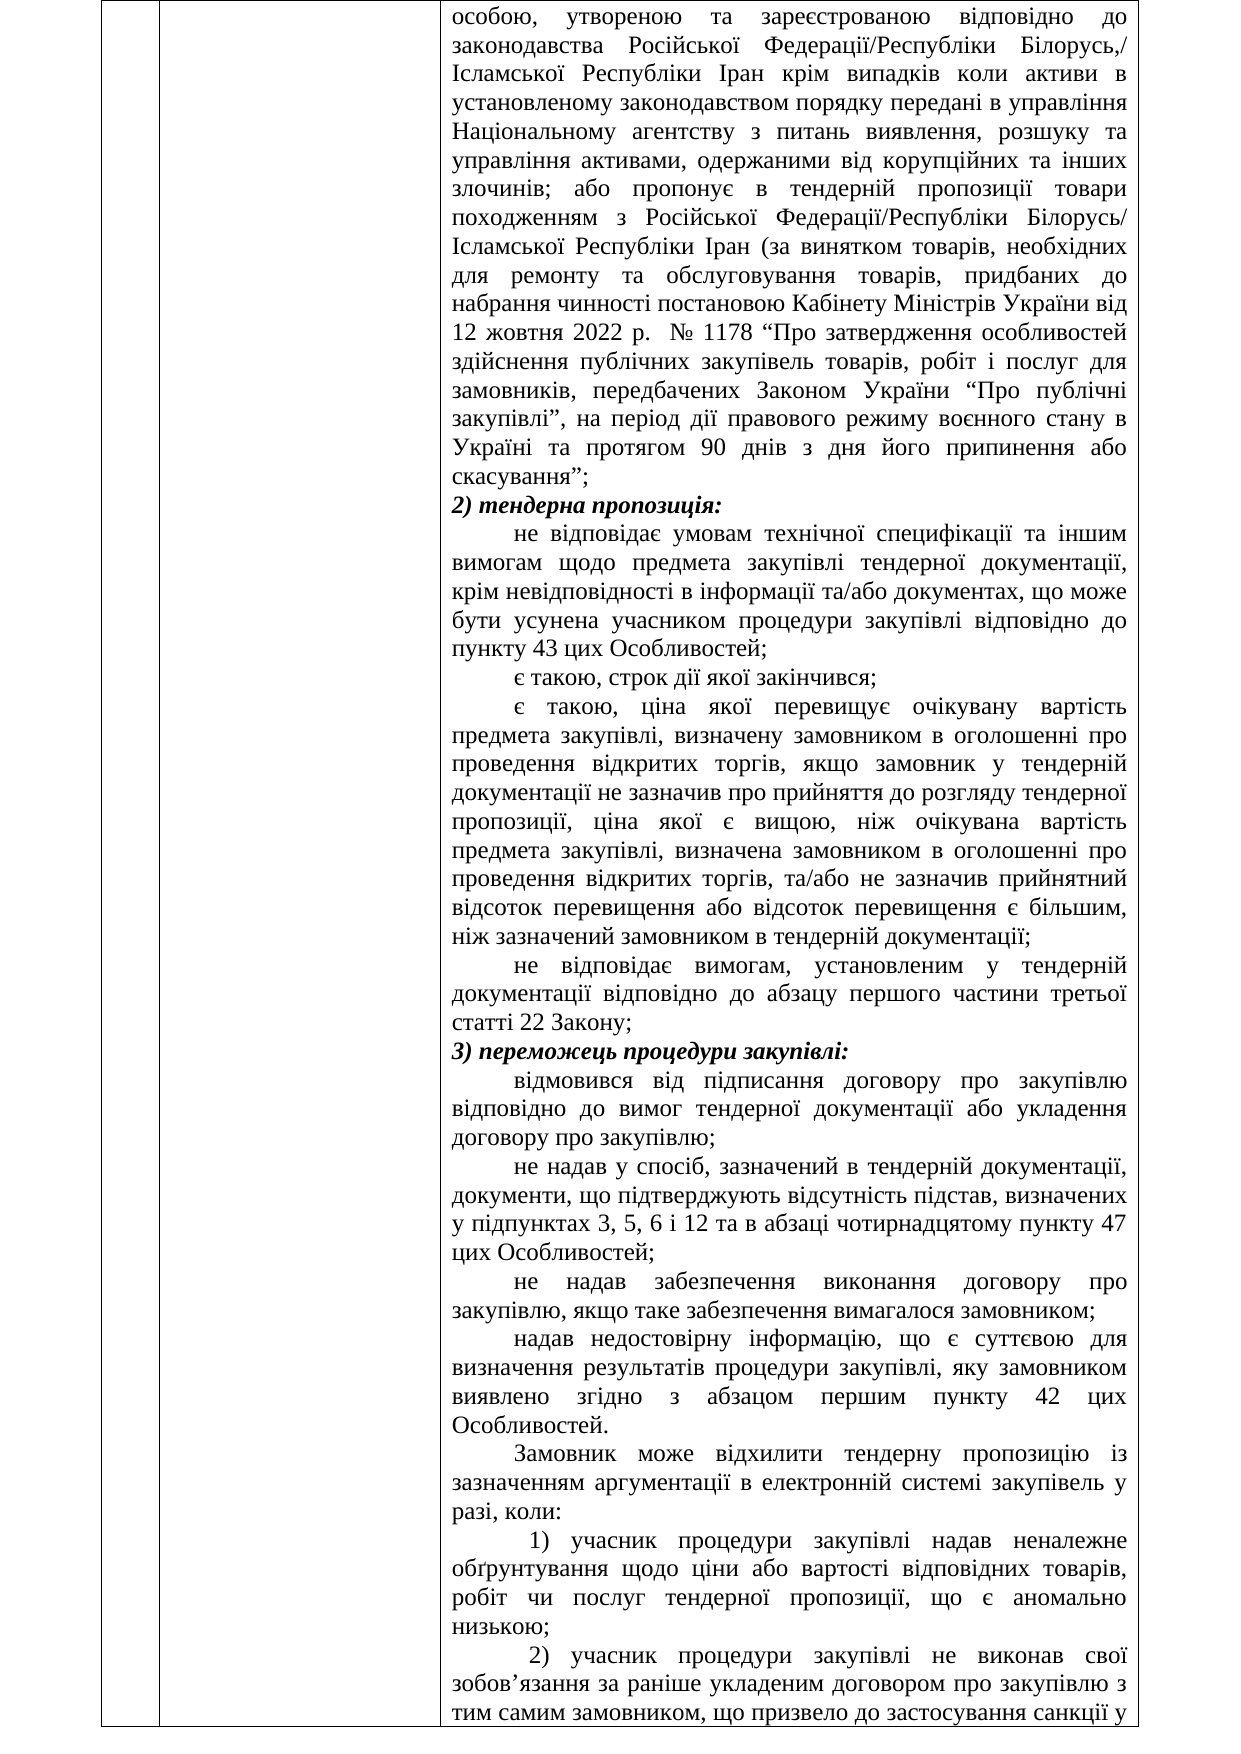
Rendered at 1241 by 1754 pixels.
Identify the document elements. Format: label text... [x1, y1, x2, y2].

table_cell 3 [102, 1, 159, 1726]
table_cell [160, 1, 440, 1726]
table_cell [441, 1, 1138, 1726]
